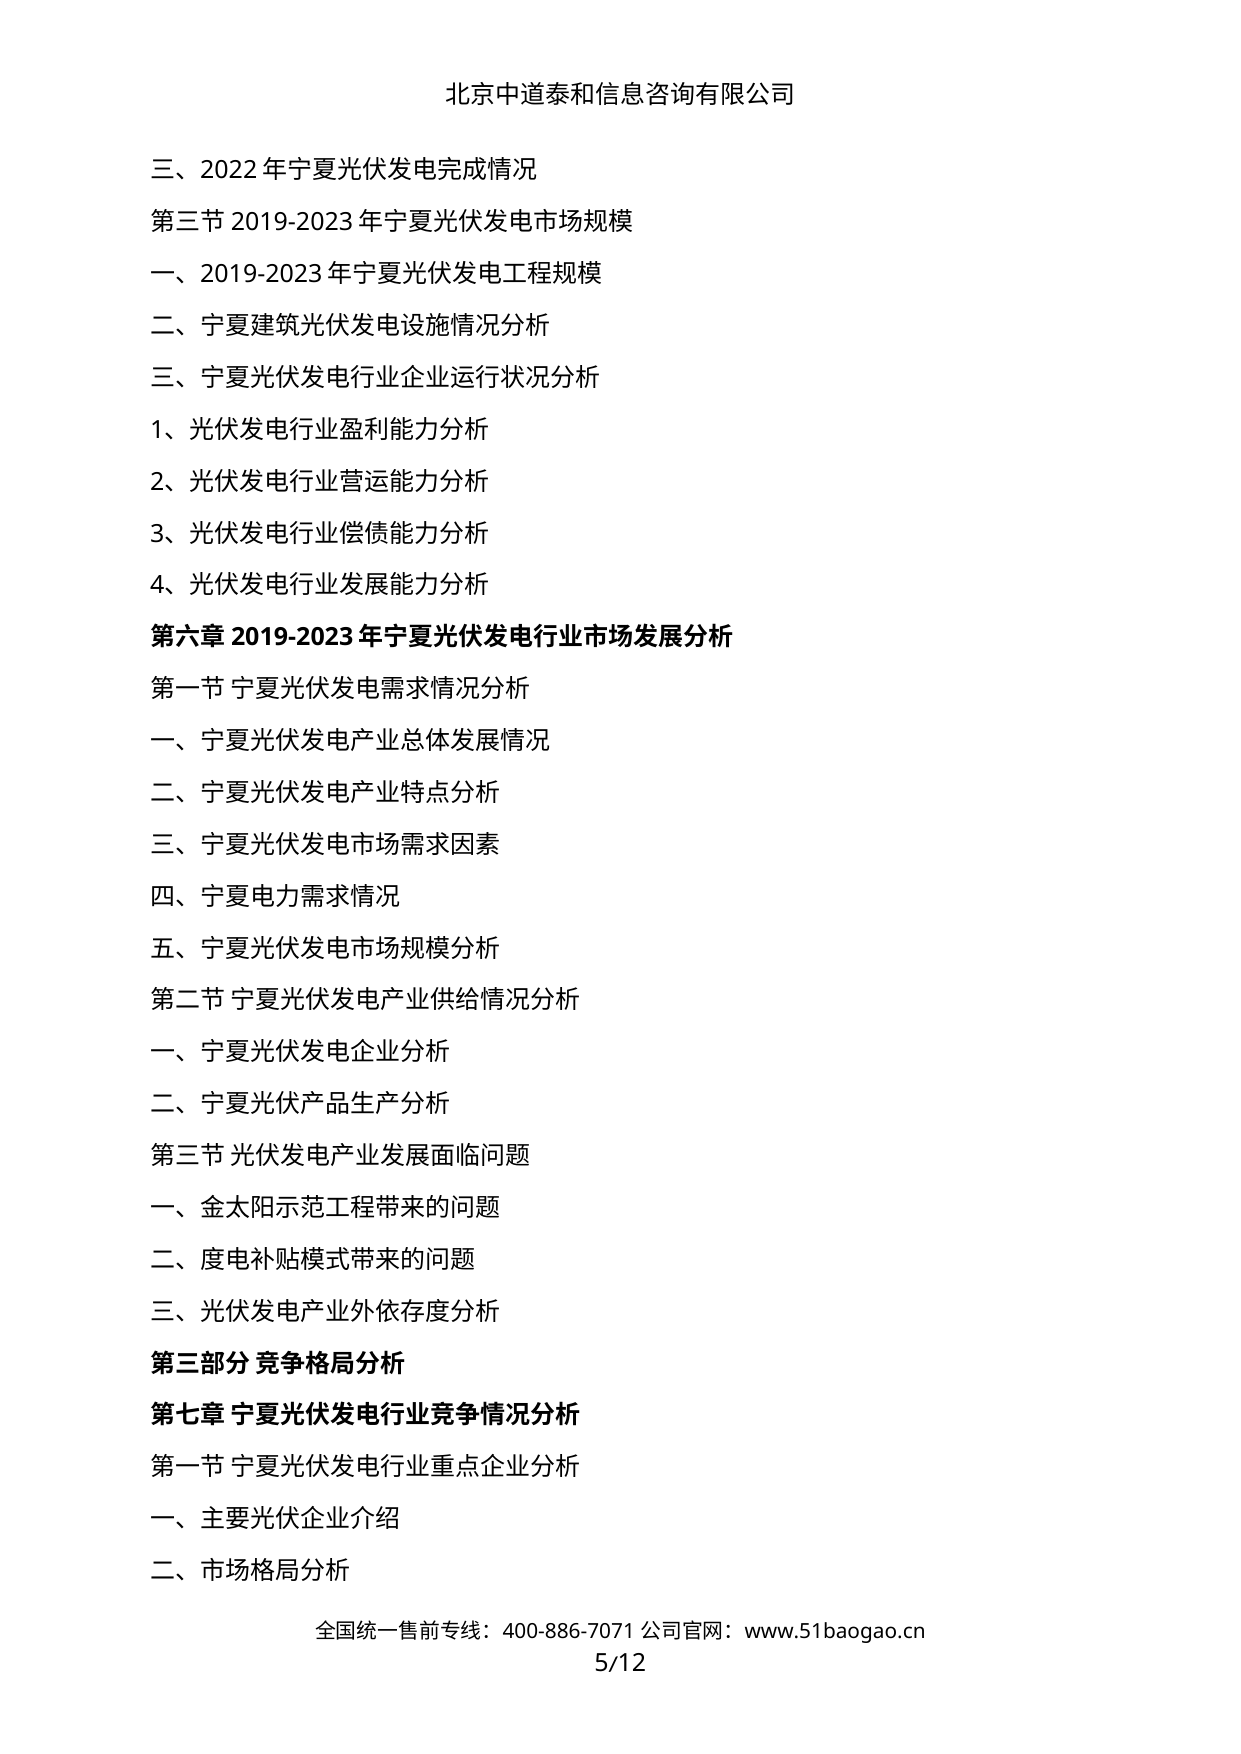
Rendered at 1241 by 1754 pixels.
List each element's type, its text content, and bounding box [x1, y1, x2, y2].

text 四、宁夏电力需求情况 [150, 876, 1090, 912]
text 二、宁夏光伏发电产业特点分析 [150, 772, 1090, 809]
text 第三节 光伏发电产业发展面临问题 [150, 1136, 1090, 1172]
text 一、宁夏光伏发电企业分析 [150, 1032, 1090, 1068]
text 二、市场格局分析 [150, 1551, 1090, 1587]
text 第七章 宁夏光伏发电行业竞争情况分析 [150, 1395, 1090, 1431]
text 三、光伏发电产业外依存度分析 [150, 1291, 1090, 1327]
text 第三部分 竞争格局分析 [150, 1343, 1090, 1379]
text 第六章 2019-2023年宁夏光伏发电行业市场发展分析 [150, 617, 1090, 653]
text 第一节 宁夏光伏发电需求情况分析 [150, 669, 1090, 705]
text 一、2019-2023年宁夏光伏发电工程规模 [150, 254, 1090, 290]
text 4、光伏发电行业发展能力分析 [150, 565, 1090, 601]
text 一、主要光伏企业介绍 [150, 1499, 1090, 1535]
text 3、光伏发电行业偿债能力分析 [150, 513, 1090, 549]
text 一、金太阳示范工程带来的问题 [150, 1187, 1090, 1224]
text 第一节 宁夏光伏发电行业重点企业分析 [150, 1447, 1090, 1483]
text 1、光伏发电行业盈利能力分析 [150, 409, 1090, 446]
text 三、宁夏光伏发电市场需求因素 [150, 824, 1090, 861]
text 第二节 宁夏光伏发电产业供给情况分析 [150, 980, 1090, 1016]
text 二、度电补贴模式带来的问题 [150, 1239, 1090, 1276]
text 一、宁夏光伏发电产业总体发展情况 [150, 721, 1090, 757]
text 二、宁夏建筑光伏发电设施情况分析 [150, 306, 1090, 342]
text 第三节 2019-2023年宁夏光伏发电市场规模 [150, 202, 1090, 238]
text 三、2022年宁夏光伏发电完成情况 [150, 150, 1090, 186]
text 五、宁夏光伏发电市场规模分析 [150, 928, 1090, 964]
text 三、宁夏光伏发电行业企业运行状况分析 [150, 357, 1090, 394]
text 二、宁夏光伏产品生产分析 [150, 1084, 1090, 1120]
text 2、光伏发电行业营运能力分析 [150, 461, 1090, 497]
